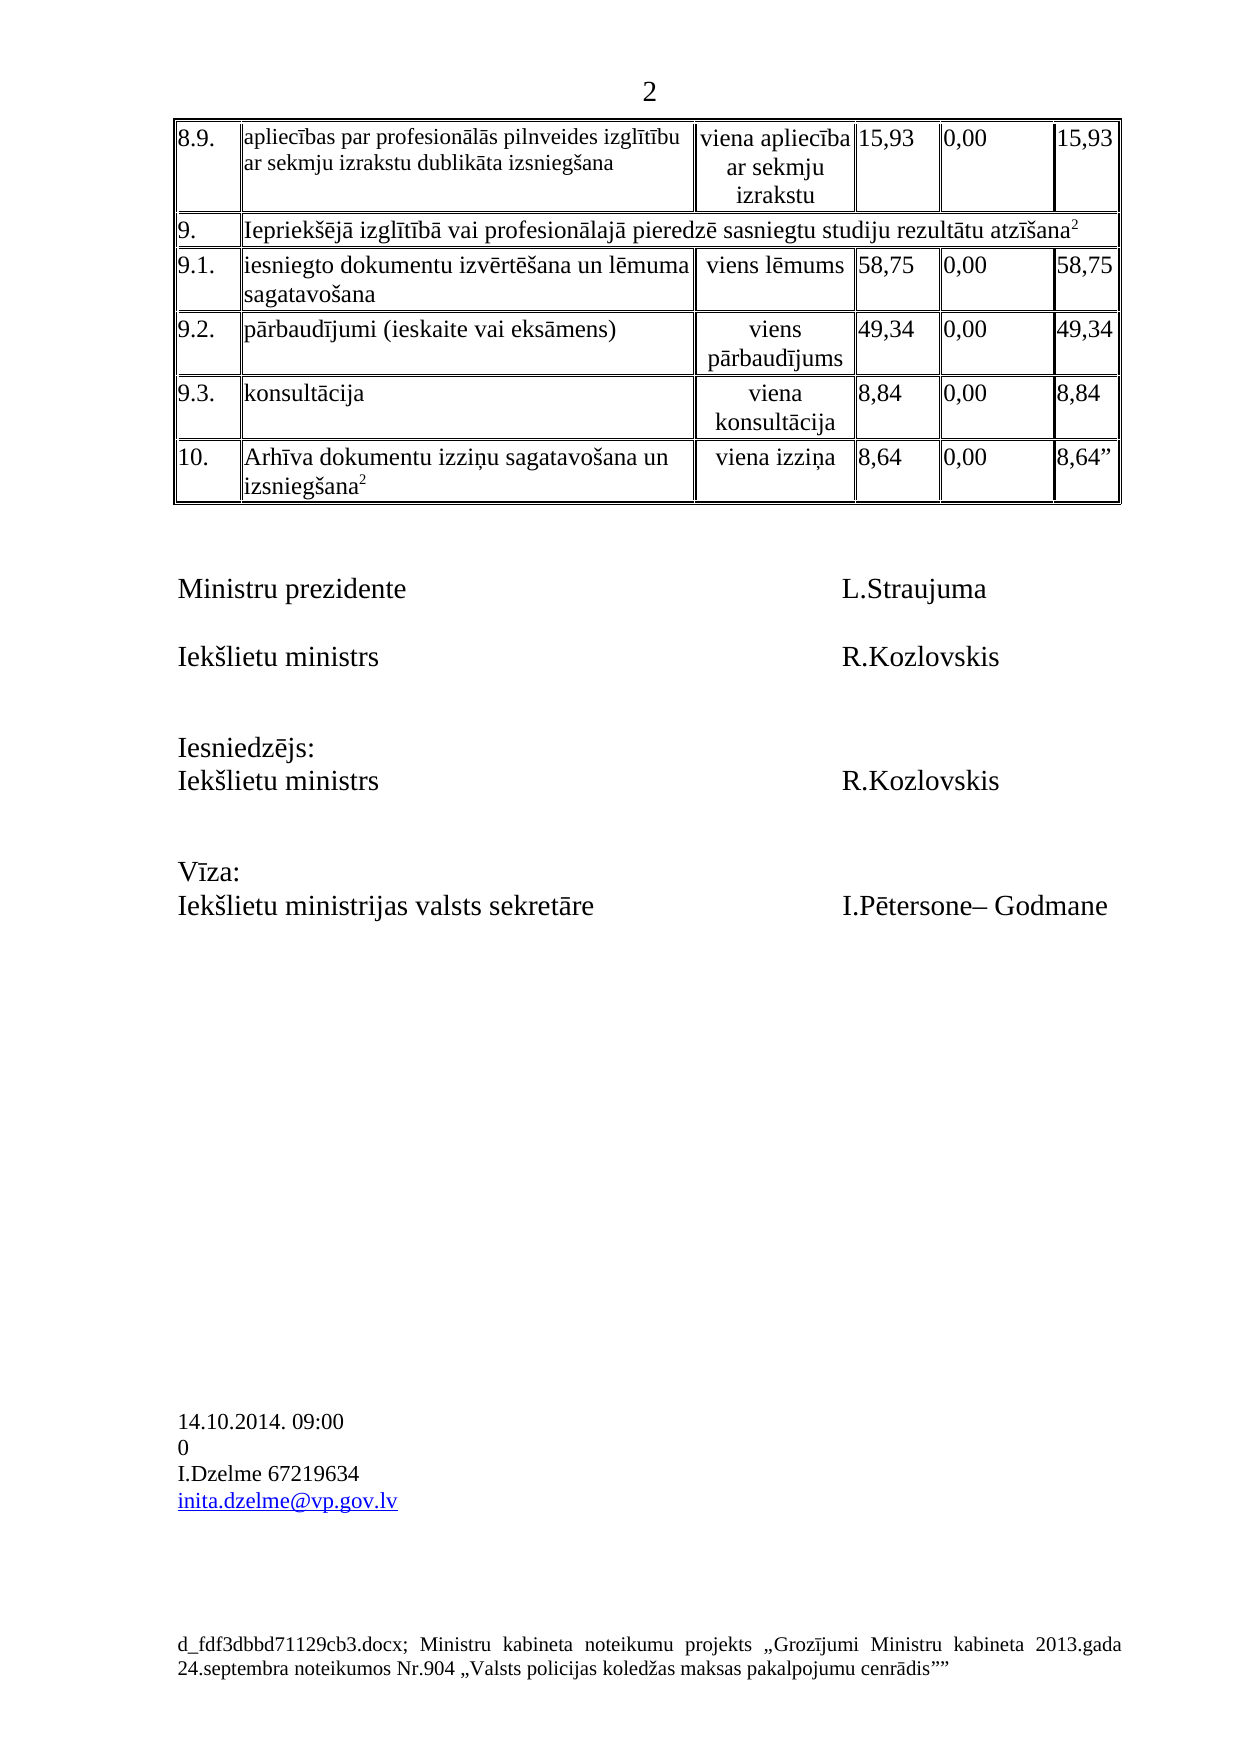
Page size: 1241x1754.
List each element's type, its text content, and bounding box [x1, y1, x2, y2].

table_cell pārbaudījumi (ieskaite vai eksāmens) [243, 313, 693, 373]
table_cell viens lēmums [697, 249, 854, 310]
table_cell 0,00 [941, 441, 1054, 501]
text Iekšlietu ministrs R.Kozlovskis [177, 639, 1122, 672]
text I.Dzelme 67219634 [177, 1460, 1123, 1487]
table_cell 58,75 [857, 249, 939, 310]
table_cell apliecības par profesionālās pilnveides izglītību ar sekmju izrakstu dublikāta izsniegšana [241, 120, 695, 211]
table_cell 15,93 [856, 122, 941, 211]
table_cell Arhīva dokumentu izziņu sagatavošana un izsniegšana2 [241, 438, 695, 501]
table_cell 0,00 [942, 249, 1053, 310]
table_cell 0,00 [941, 120, 1054, 211]
table_cell 9.3. [177, 374, 240, 437]
table_cell viena konsultācija [697, 377, 854, 437]
table_cell konsultācija [243, 377, 693, 437]
table_cell 8,84 [857, 377, 939, 437]
table_cell 9. [175, 211, 241, 246]
table_cell 9.1. [175, 246, 241, 310]
table_cell 10. [177, 438, 241, 501]
text inita.dzelme@vp.gov.lv [177, 1487, 1123, 1513]
text Ministru prezidente L.Straujuma [177, 572, 1122, 605]
table_cell 8,64 [856, 441, 941, 501]
text Iekšlietu ministrs R.Kozlovskis [177, 763, 1122, 797]
table_cell 8,64” [1054, 438, 1119, 501]
table_cell 8,84 [1056, 374, 1119, 437]
table_cell 49,34 [1054, 310, 1120, 373]
table_cell viena apliecība ar sekmju izrakstu [695, 122, 856, 211]
table_cell Iepriekšējā izglītībā vai profesionālajā pieredzē sasniegtu studiju rezultātu atzīšana2 [241, 211, 1120, 246]
table_cell 0,00 [942, 377, 1053, 437]
table_cell viena izziņa [695, 441, 856, 501]
table_cell iesniegto dokumentu izvērtēšana un lēmuma sagatavošana [243, 249, 693, 310]
text 14.10.2014. 09:00 [177, 1408, 1123, 1434]
text Iesniedzējs: [177, 730, 1122, 763]
table_cell 49,34 [857, 313, 939, 373]
text Iekšlietu ministrijas valsts sekretāre I.Pētersone– Godmane [177, 888, 1122, 921]
table_cell 0,00 [942, 313, 1053, 373]
table_cell 15,93 [1054, 122, 1118, 211]
text Vīza: [177, 854, 1122, 888]
table_cell 9.2. [175, 310, 241, 373]
table_cell 58,75 [1054, 246, 1120, 310]
text 303 [177, 1434, 1122, 1460]
table_cell 8.9. [177, 122, 241, 211]
table_cell viens pārbaudījums [697, 313, 854, 373]
